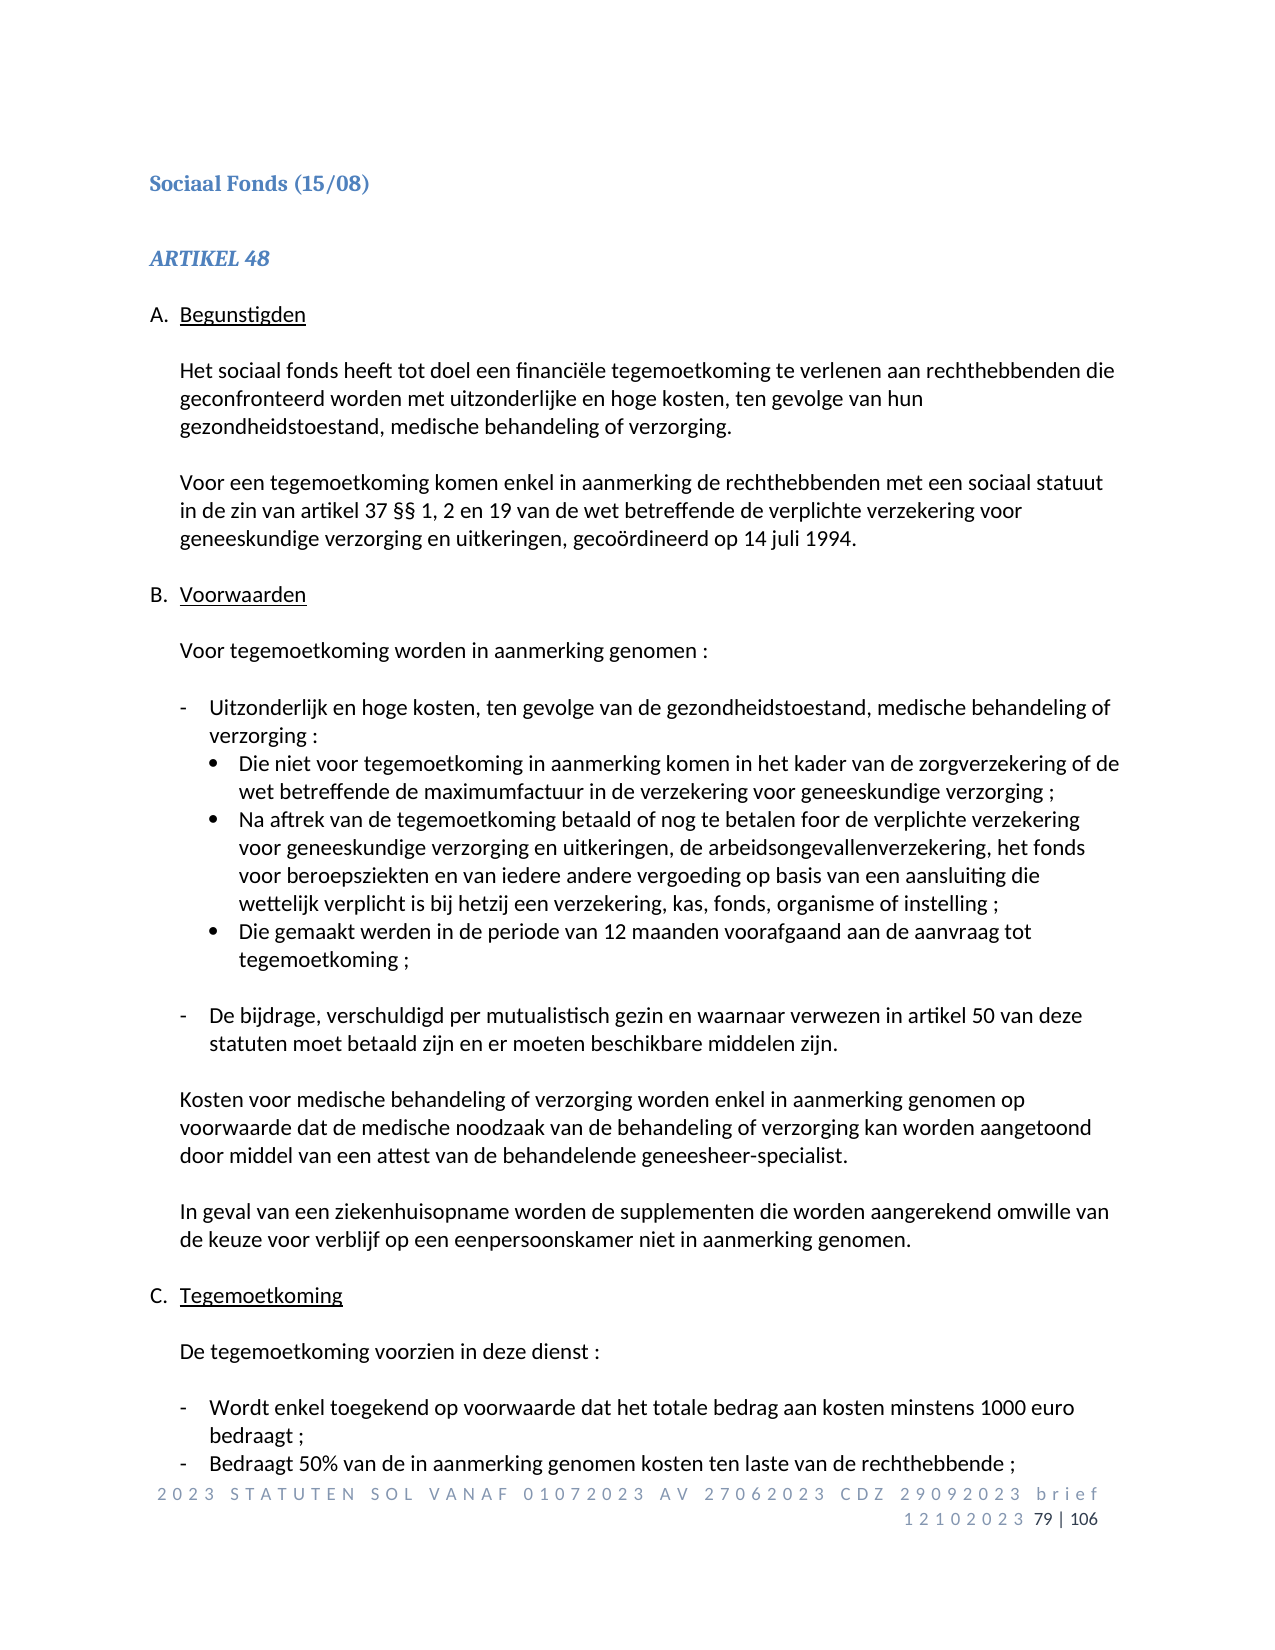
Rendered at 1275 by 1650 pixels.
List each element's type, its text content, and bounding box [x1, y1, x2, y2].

list Na aftrek van de tegemoetkoming betaald of nog te betalen foor de verplichte verzekering voor geneeskundige verzorging en uitkeringen, de arbeidsongevallenverzekering, het fonds voor beroepsziekten en van iedere andere vergoeding op basis van een aansluiting die wettelijk verplicht is bij hetzij een verzekering, kas, fonds, organisme of instelling ; [209, 805, 1125, 917]
list Wordt enkel toegekend op voorwaarde dat het totale bedrag aan kosten minstens 1000 euro bedraagt ; [179, 1393, 1125, 1449]
list Die gemaakt werden in de periode van 12 maanden voorafgaand aan de aanvraag tot tegemoetkoming ; [209, 917, 1125, 1001]
list Tegemoetkoming De tegemoetkoming voorzien in deze dienst : [150, 1281, 1125, 1393]
text ARTIKEL 48 [150, 246, 1125, 272]
list Begunstigden Het sociaal fonds heeft tot doel een financiële tegemoetkoming te verlenen aan rechthebbenden die geconfronteerd worden met uitzonderlijke en hoge kosten, ten gevolge van hun gezondheidstoestand, medische behandeling of verzorging. Voor een tegemoetkoming komen enkel in aanmerking de rechthebbenden met een sociaal statuut in de zin van artikel 37 §§ 1, 2 en 19 van de wet betreffende de verplichte verzekering voor geneeskundige verzorging en uitkeringen, gecoördineerd op 14 juli 1994. [150, 300, 1125, 581]
list Voorwaarden Voor tegemoetkoming worden in aanmerking genomen : [150, 581, 1125, 693]
text Kosten voor medische behandeling of verzorging worden enkel in aanmerking genomen op voorwaarde dat de medische noodzaak van de behandeling of verzorging kan worden aangetoond door middel van een attest van de behandelende geneesheer-specialist. [179, 1085, 1125, 1169]
text Sociaal Fonds (15/08) [150, 171, 1125, 197]
list Die niet voor tegemoetkoming in aanmerking komen in het kader van de zorgverzekering of de wet betreffende de maximumfactuur in de verzekering voor geneeskundige verzorging ; [209, 749, 1125, 805]
list Bedraagt 50% van de in aanmerking genomen kosten ten laste van de rechthebbende ; [179, 1449, 1125, 1477]
list De bijdrage, verschuldigd per mutualistisch gezin en waarnaar verwezen in artikel 50 van deze statuten moet betaald zijn en er moeten beschikbare middelen zijn. [179, 1001, 1125, 1057]
list Uitzonderlijk en hoge kosten, ten gevolge van de gezondheidstoestand, medische behandeling of verzorging : [179, 693, 1125, 749]
text In geval van een ziekenhuisopname worden de supplementen die worden aangerekend omwille van de keuze voor verblijf op een eenpersoonskamer niet in aanmerking genomen. [179, 1197, 1125, 1253]
